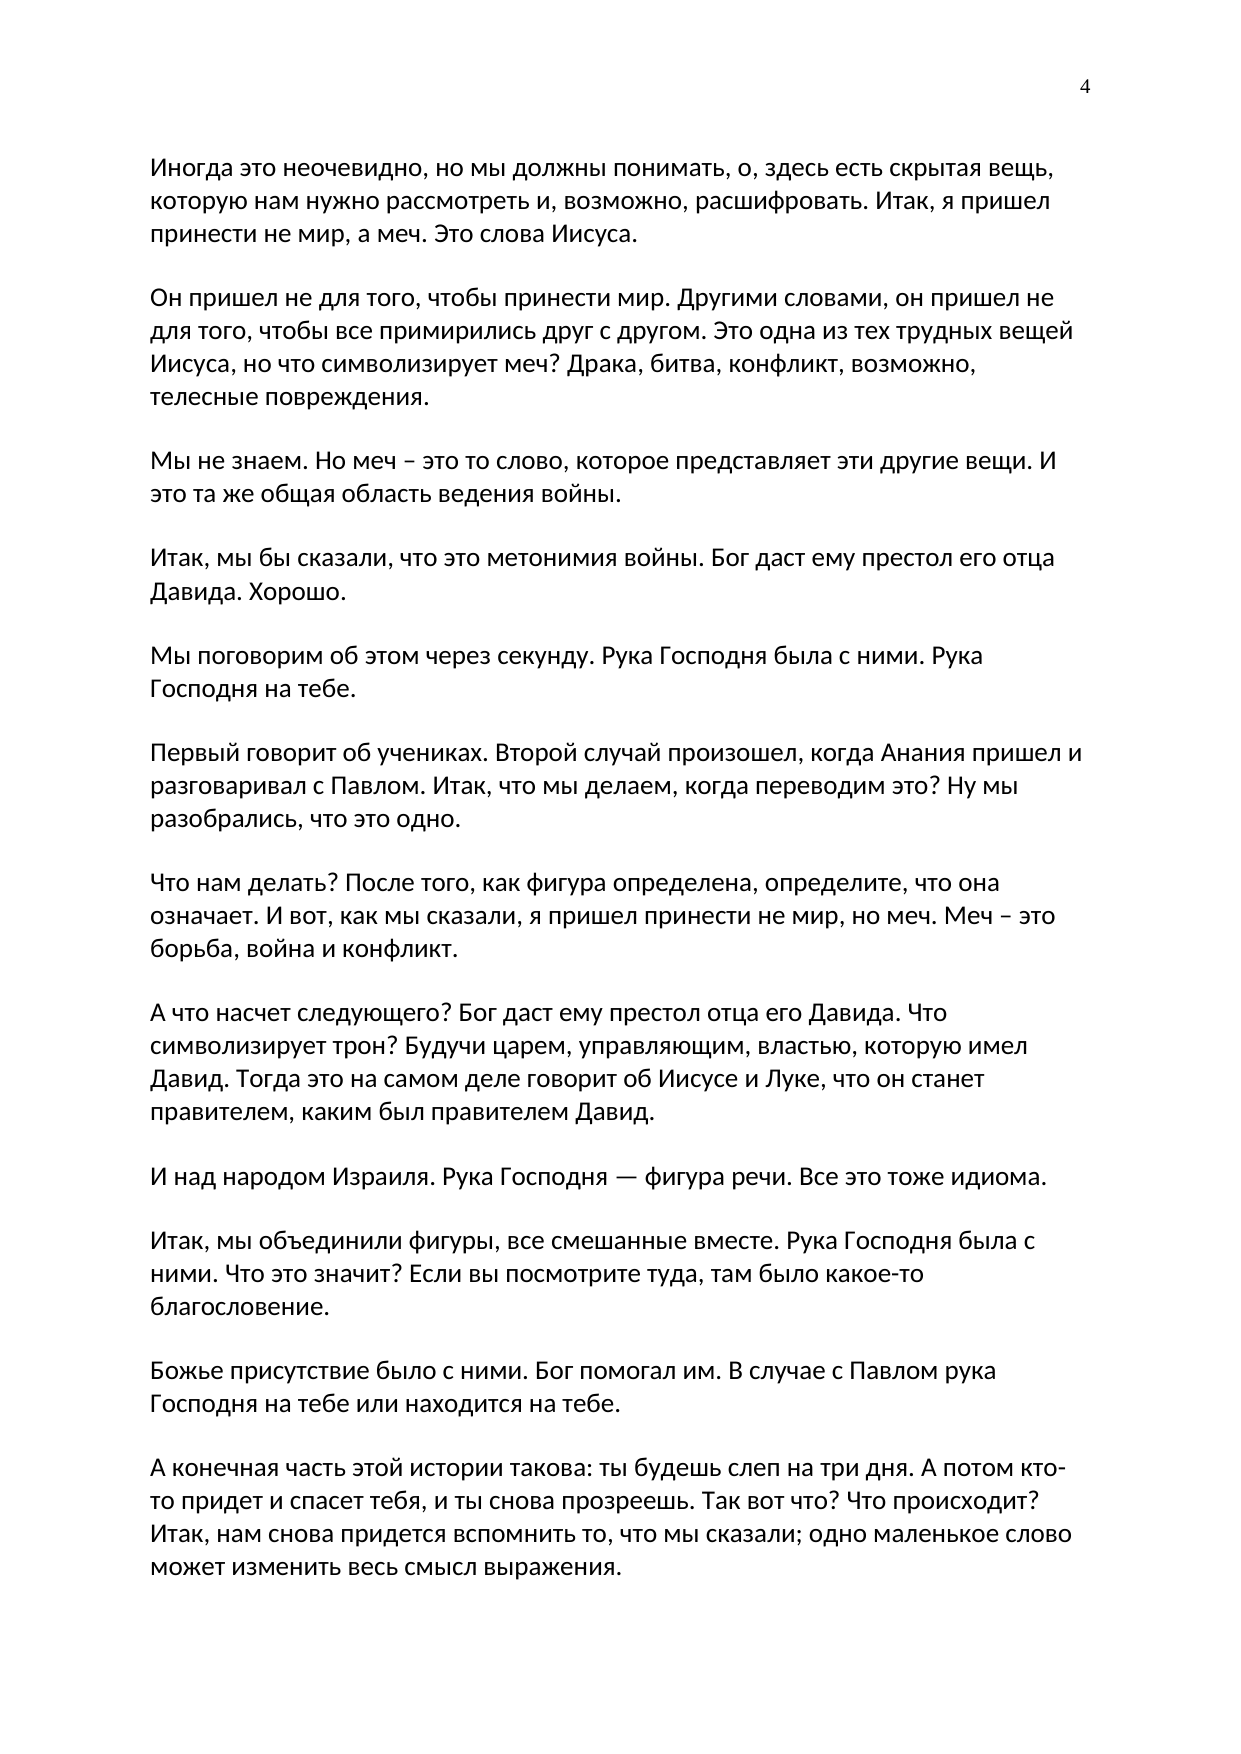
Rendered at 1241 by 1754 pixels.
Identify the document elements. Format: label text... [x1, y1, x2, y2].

text Он пришел не для того, чтобы принести мир. Другими словами, он пришел не для того, чтобы все примирились друг с другом. Это одна из тех трудных вещей Иисуса, но что символизирует меч? Драка, битва, конфликт, возможно, телесные повреждения. [150, 280, 1090, 412]
text Иногда это неочевидно, но мы должны понимать, о, здесь есть скрытая вещь, которую нам нужно рассмотреть и, возможно, расшифровать. Итак, я пришел принести не мир, а меч. Это слова Иисуса. [150, 150, 1090, 249]
text Божье присутствие было с ними. Бог помогал им. В случае с Павлом рука Господня на тебе или находится на тебе. [150, 1353, 1090, 1419]
text Первый говорит об учениках. Второй случай произошел, когда Анания пришел и разговаривал с Павлом. Итак, что мы делаем, когда переводим это? Ну мы разобрались, что это одно. [150, 735, 1090, 834]
text И над народом Израиля. Рука Господня — фигура речи. Все это тоже идиома. [150, 1159, 1090, 1192]
text Что нам делать? После того, как фигура определена, определите, что она означает. И вот, как мы сказали, я пришел принести не мир, но меч. Меч – это борьба, война и конфликт. [150, 865, 1090, 964]
text А конечная часть этой истории такова: ты будешь слеп на три дня. А потом кто-то придет и спасет тебя, и ты снова прозреешь. Так вот что? Что происходит? Итак, нам снова придется вспомнить то, что мы сказали; одно маленькое слово может изменить весь смысл выражения. [150, 1450, 1090, 1582]
text А что насчет следующего? Бог даст ему престол отца его Давида. Что символизирует трон? Будучи царем, управляющим, властью, которую имел Давид. Тогда это на самом деле говорит об Иисусе и Луке, что он станет правителем, каким был правителем Давид. [150, 995, 1090, 1127]
text Итак, мы бы сказали, что это метонимия войны. Бог даст ему престол его отца Давида. Хорошо. [150, 541, 1090, 607]
text Итак, мы объединили фигуры, все смешанные вместе. Рука Господня была с ними. Что это значит? Если вы посмотрите туда, там было какое-то благословение. [150, 1223, 1090, 1322]
text Мы не знаем. Но меч – это то слово, которое представляет эти другие вещи. И это та же общая область ведения войны. [150, 443, 1090, 509]
text Мы поговорим об этом через секунду. Рука Господня была с ними. Рука Господня на тебе. [150, 638, 1090, 704]
